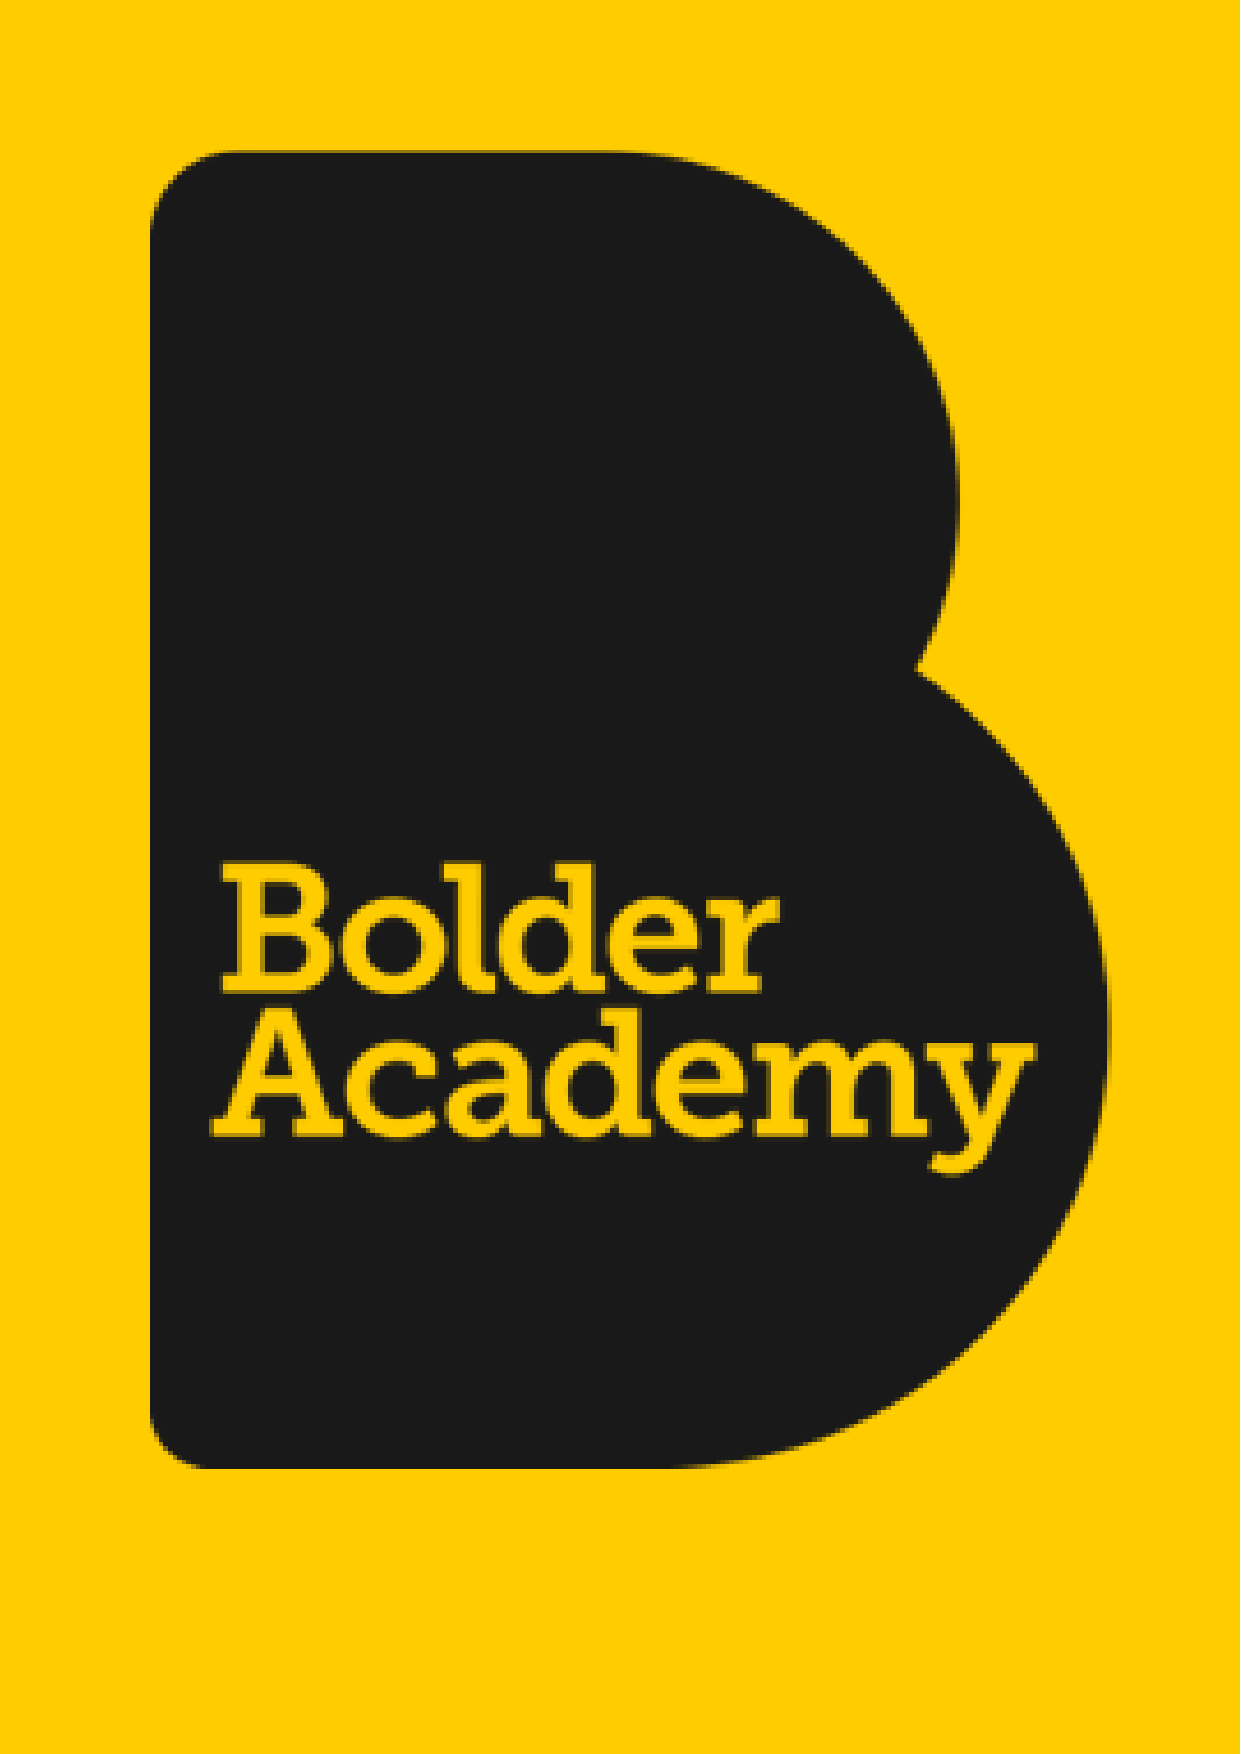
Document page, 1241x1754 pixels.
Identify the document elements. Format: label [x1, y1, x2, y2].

picture [150, 150, 1112, 1469]
